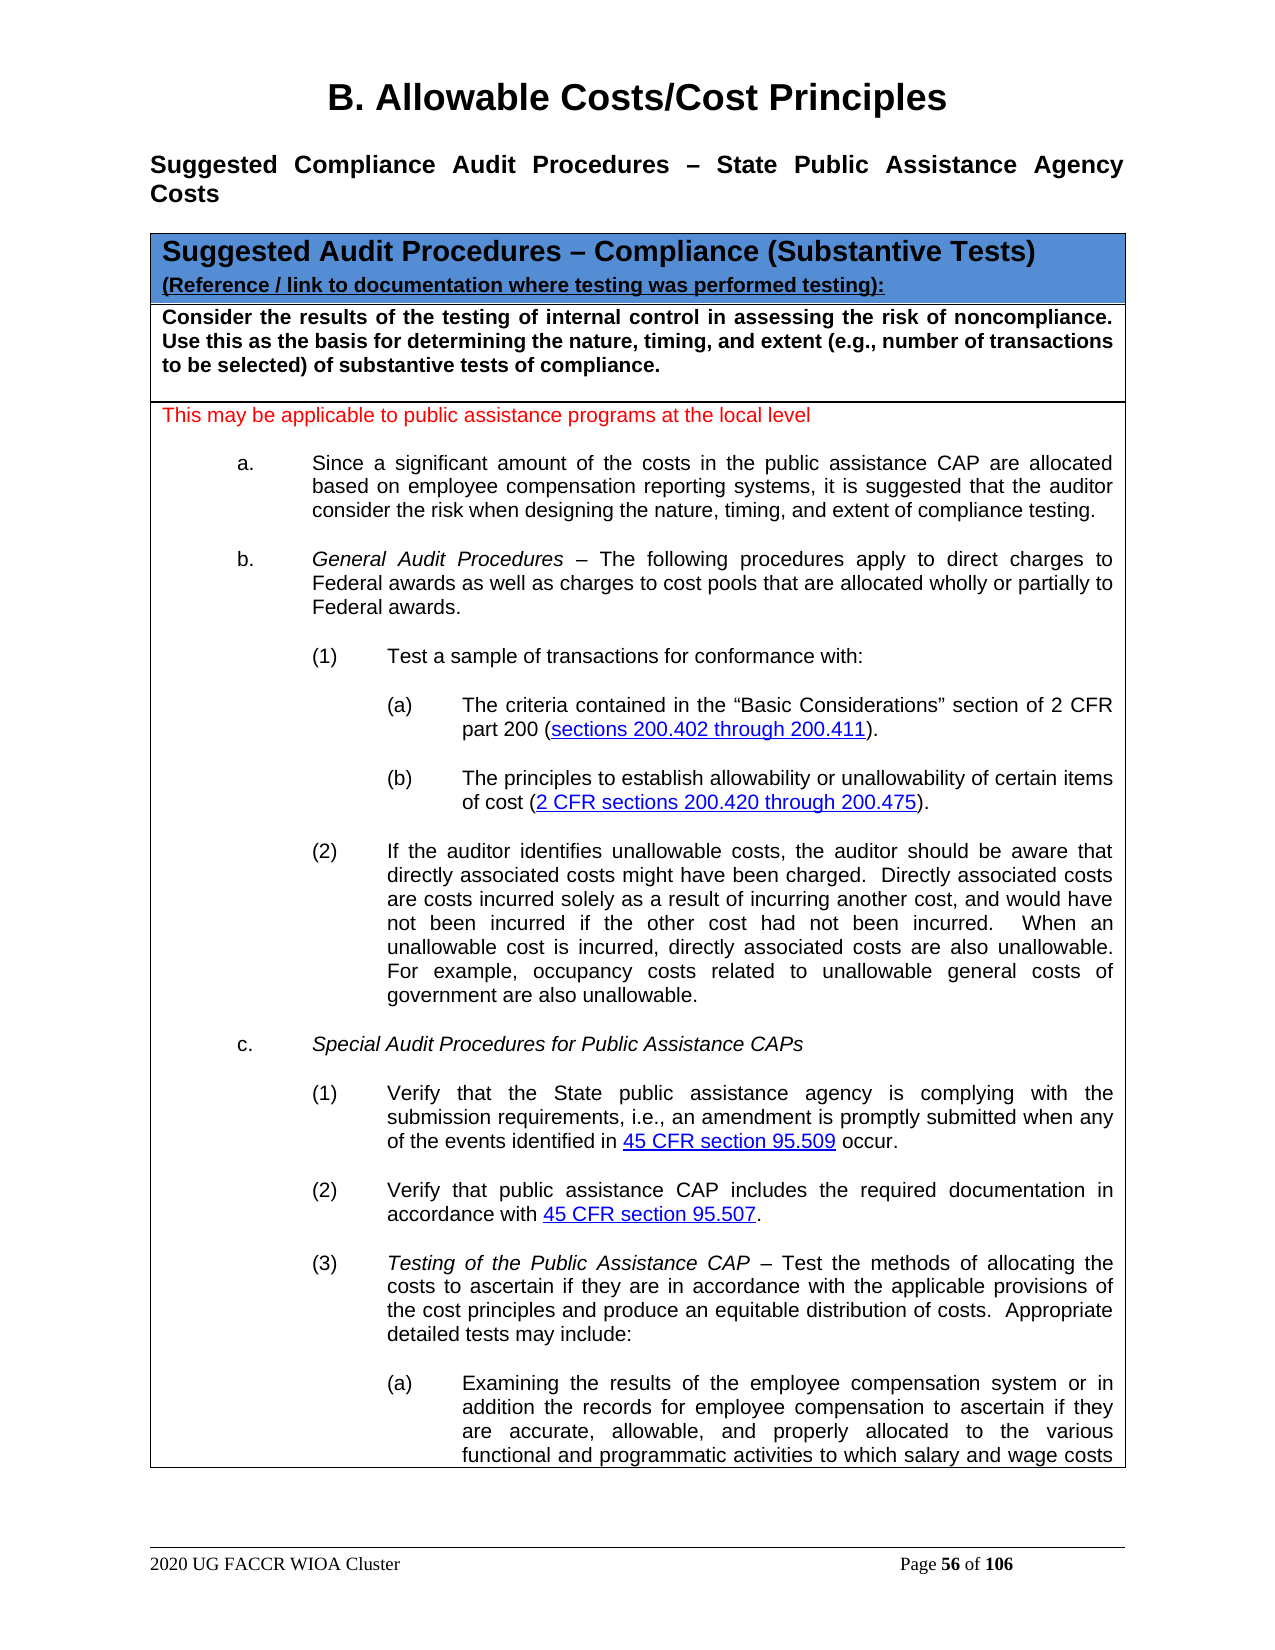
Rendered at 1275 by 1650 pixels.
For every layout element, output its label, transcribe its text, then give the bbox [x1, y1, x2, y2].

table_cell Consider the results of the testing of internal control in assessing the risk of noncompliance. Use this as the basis for determining the nature, timing, and extent (e.g., number of transactions to be selected) of substantive tests of compliance. [151, 305, 1125, 401]
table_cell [151, 403, 1125, 1467]
subtitle Suggested Compliance Audit Procedures – State Public Assistance Agency Costs [150, 150, 1125, 207]
table_header Suggested Audit Procedures – Compliance (Substantive Tests) (Reference / link to documentation where testing was performed testing): [151, 234, 1125, 303]
